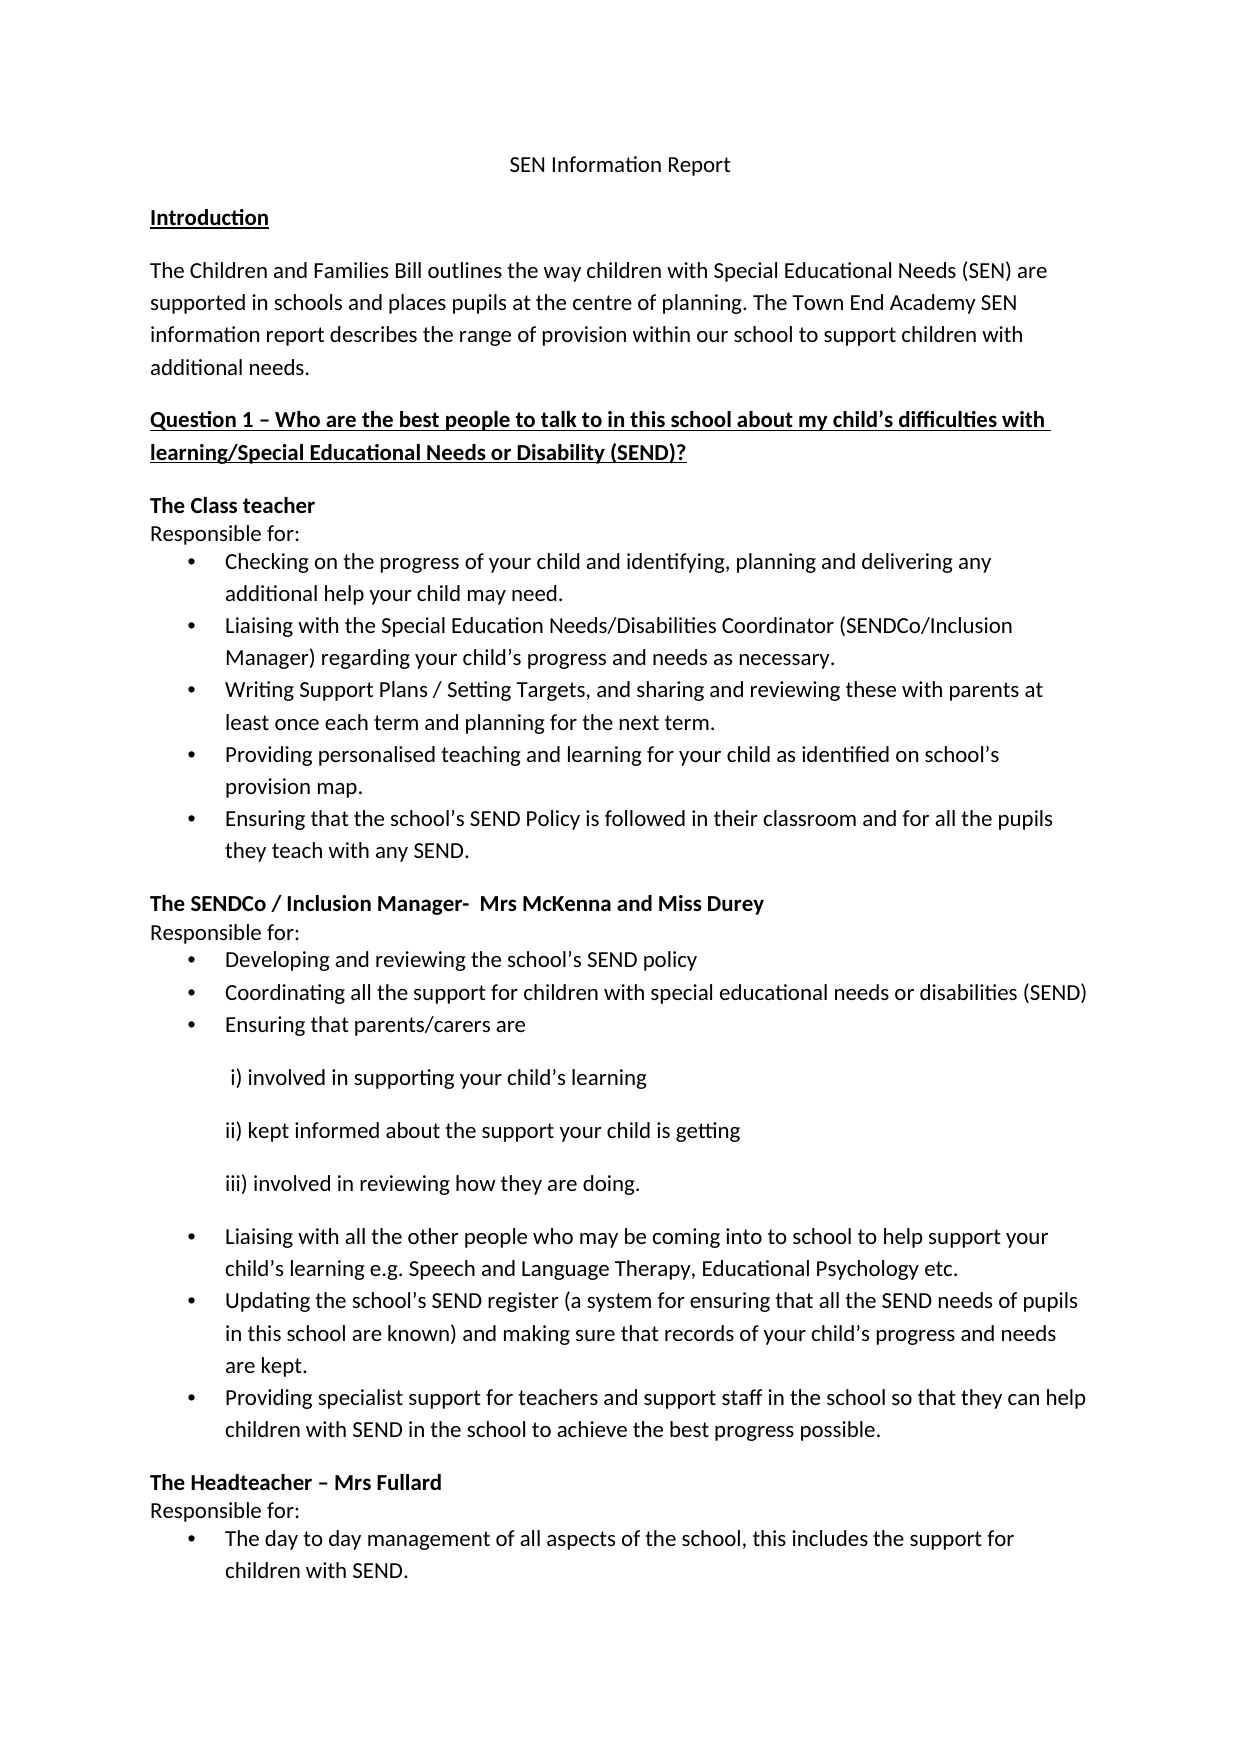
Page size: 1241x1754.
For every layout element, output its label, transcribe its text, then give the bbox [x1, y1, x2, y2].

list The day to day management of all aspects of the school, this includes the support for children with SEND. [187, 1524, 1090, 1584]
text The Children and Families Bill outlines the way children with Special Educational Needs (SEN) are supported in schools and places pupils at the centre of planning. The Town End Academy SEN information report describes the range of provision within our school to support children with additional needs. [150, 256, 1090, 381]
list Developing and reviewing the school’s SEND policy [187, 946, 1090, 974]
text The SENDCo / Inclusion Manager- Mrs McKenna and Miss Durey [150, 889, 1090, 918]
text The Headteacher – Mrs Fullard [150, 1468, 1090, 1496]
list Providing personalised teaching and learning for your child as identified on school’s provision map. [187, 740, 1090, 800]
text ii) kept informed about the support your child is getting [150, 1116, 1090, 1144]
text Question 1 – Who are the best people to talk to in this school about my child’s difficulties with learning/Special Educational Needs or Disability (SEND)? [150, 406, 1090, 466]
list Updating the school’s SEND register (a system for ensuring that all the SEND needs of pupils in this school are known) and making sure that records of your child’s progress and needs are kept. [187, 1286, 1090, 1379]
list Providing specialist support for teachers and support staff in the school so that they can help children with SEND in the school to achieve the best progress possible. [187, 1383, 1090, 1443]
text Responsible for: [150, 519, 1090, 547]
text The Class teacher [150, 491, 1090, 519]
list Checking on the progress of your child and identifying, planning and delivering any additional help your child may need. [187, 547, 1090, 607]
list Coordinating all the support for children with special educational needs or disabilities (SEND) [187, 978, 1090, 1006]
text Responsible for: [150, 1496, 1090, 1524]
text iii) involved in reviewing how they are doing. [150, 1169, 1090, 1197]
list Liaising with all the other people who may be coming into to school to help support your child’s learning e.g. Speech and Language Therapy, Educational Psychology etc. [187, 1222, 1090, 1282]
text SEN Information Report [150, 150, 1090, 178]
list Writing Support Plans / Setting Targets, and sharing and reviewing these with parents at least once each term and planning for the next term. [187, 676, 1090, 736]
text i) involved in supporting your child’s learning [150, 1063, 1090, 1091]
text Introduction [150, 203, 1090, 231]
list Ensuring that parents/carers are [187, 1010, 1090, 1038]
list Liaising with the Special Education Needs/Disabilities Coordinator (SENDCo/Inclusion Manager) regarding your child’s progress and needs as necessary. [187, 611, 1090, 671]
list Ensuring that the school’s SEND Policy is followed in their classroom and for all the pupils they teach with any SEND. [187, 804, 1090, 864]
text Responsible for: [150, 918, 1090, 946]
